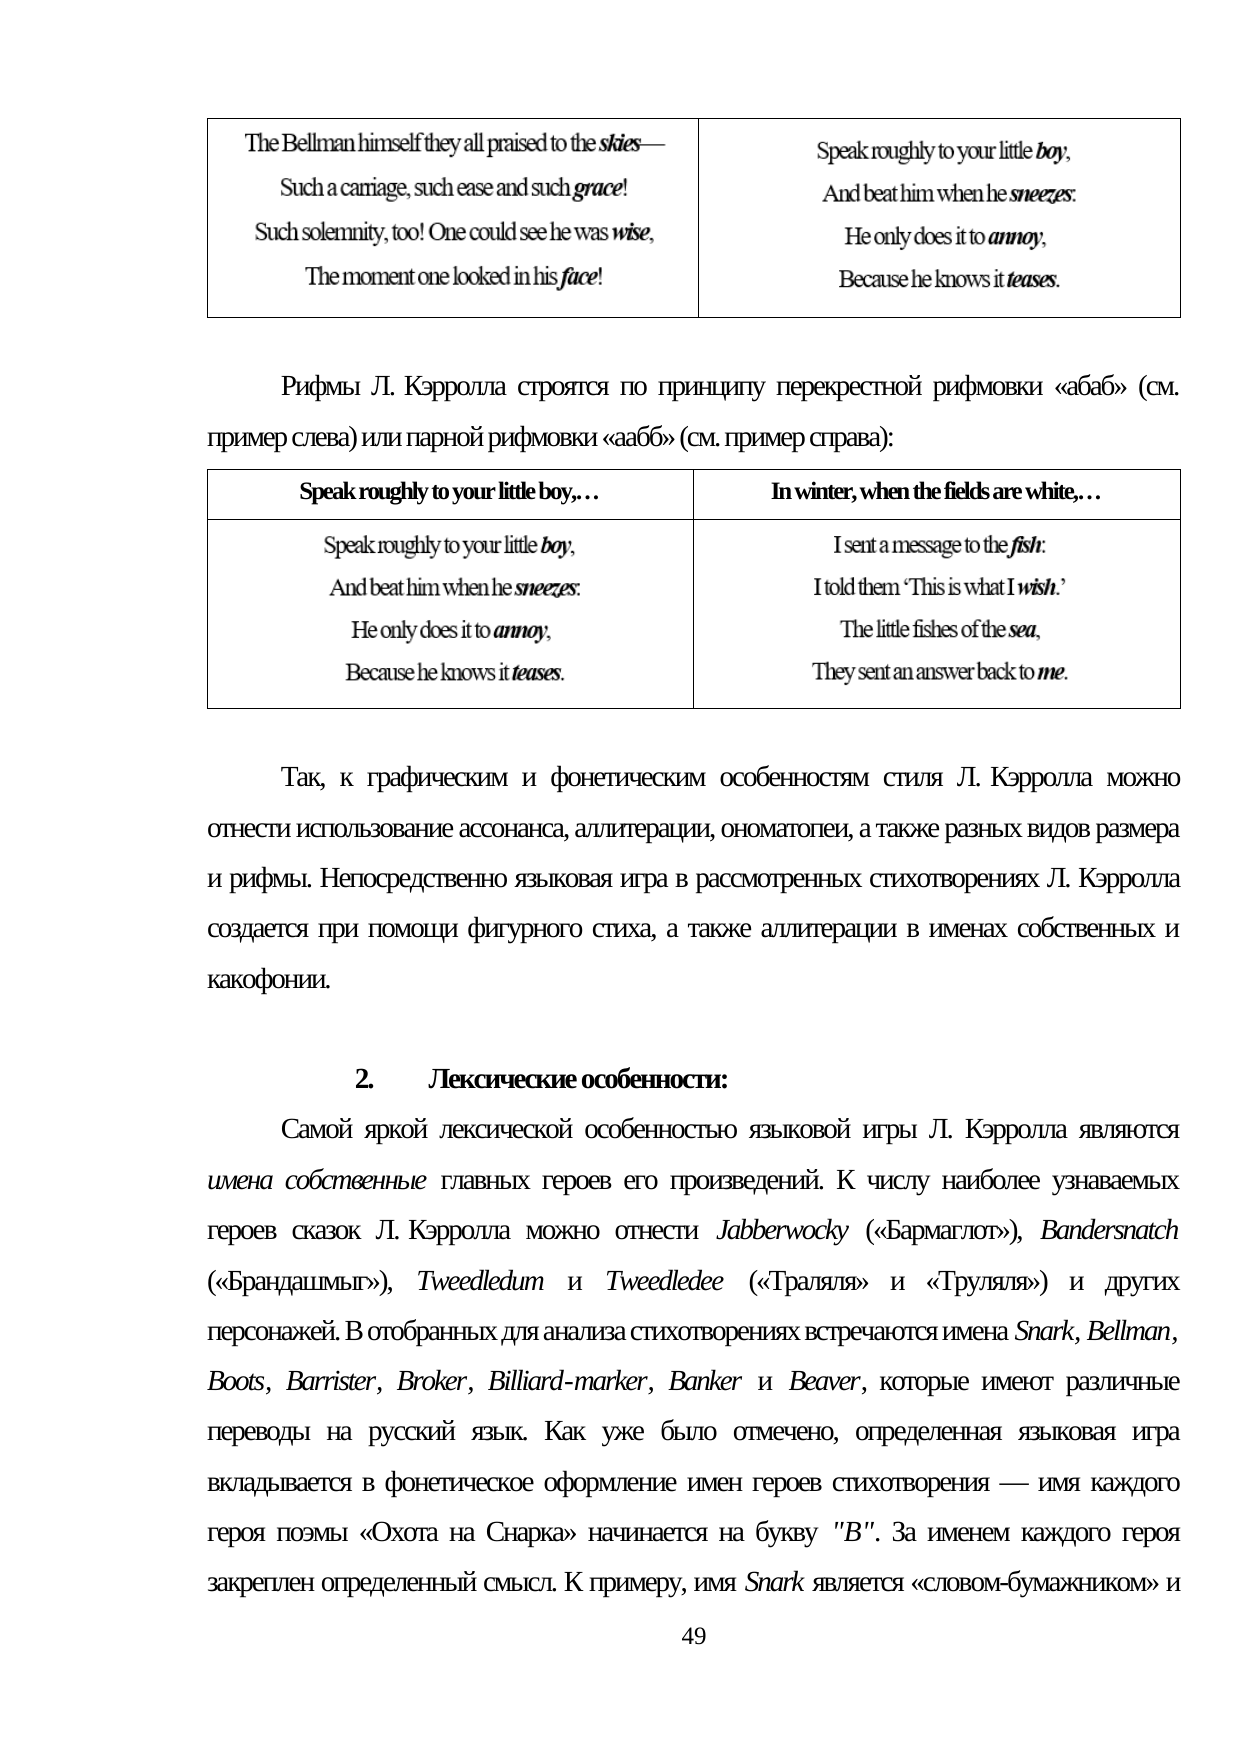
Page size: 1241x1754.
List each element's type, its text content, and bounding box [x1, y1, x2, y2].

picture [707, 526, 1168, 694]
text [207, 1112, 1181, 1598]
table_header Speak roughly to your little boy,… [208, 470, 693, 519]
text Рифмы Л. Кэрролла строятся по принципу перекрестной рифмовки «абаб» (см. пример слева) или парной рифмовки «аабб» (см. пример справа): [207, 368, 1181, 452]
picture [223, 533, 678, 686]
table_cell [694, 520, 1180, 708]
table_cell [699, 119, 1180, 317]
table_cell [208, 119, 698, 317]
picture [237, 128, 669, 300]
text Так, к графическим и фонетическим особенностям стиля Л. Кэрролла можно отнести использование ассонанса, аллитерации, ономатопеи, а также разных видов размера и рифмы. Непосредственно языковая игра в рассмотренных стихотворениях Л. Кэрролла создается при помощи фигурного стиха, а также аллитерации в именах собственных и какофонии. [207, 759, 1181, 994]
table_header In winter, when the fields are white,… [694, 470, 1180, 519]
picture [713, 125, 1167, 303]
list Лексические особенности: [281, 1061, 1181, 1095]
table_cell [208, 520, 693, 708]
